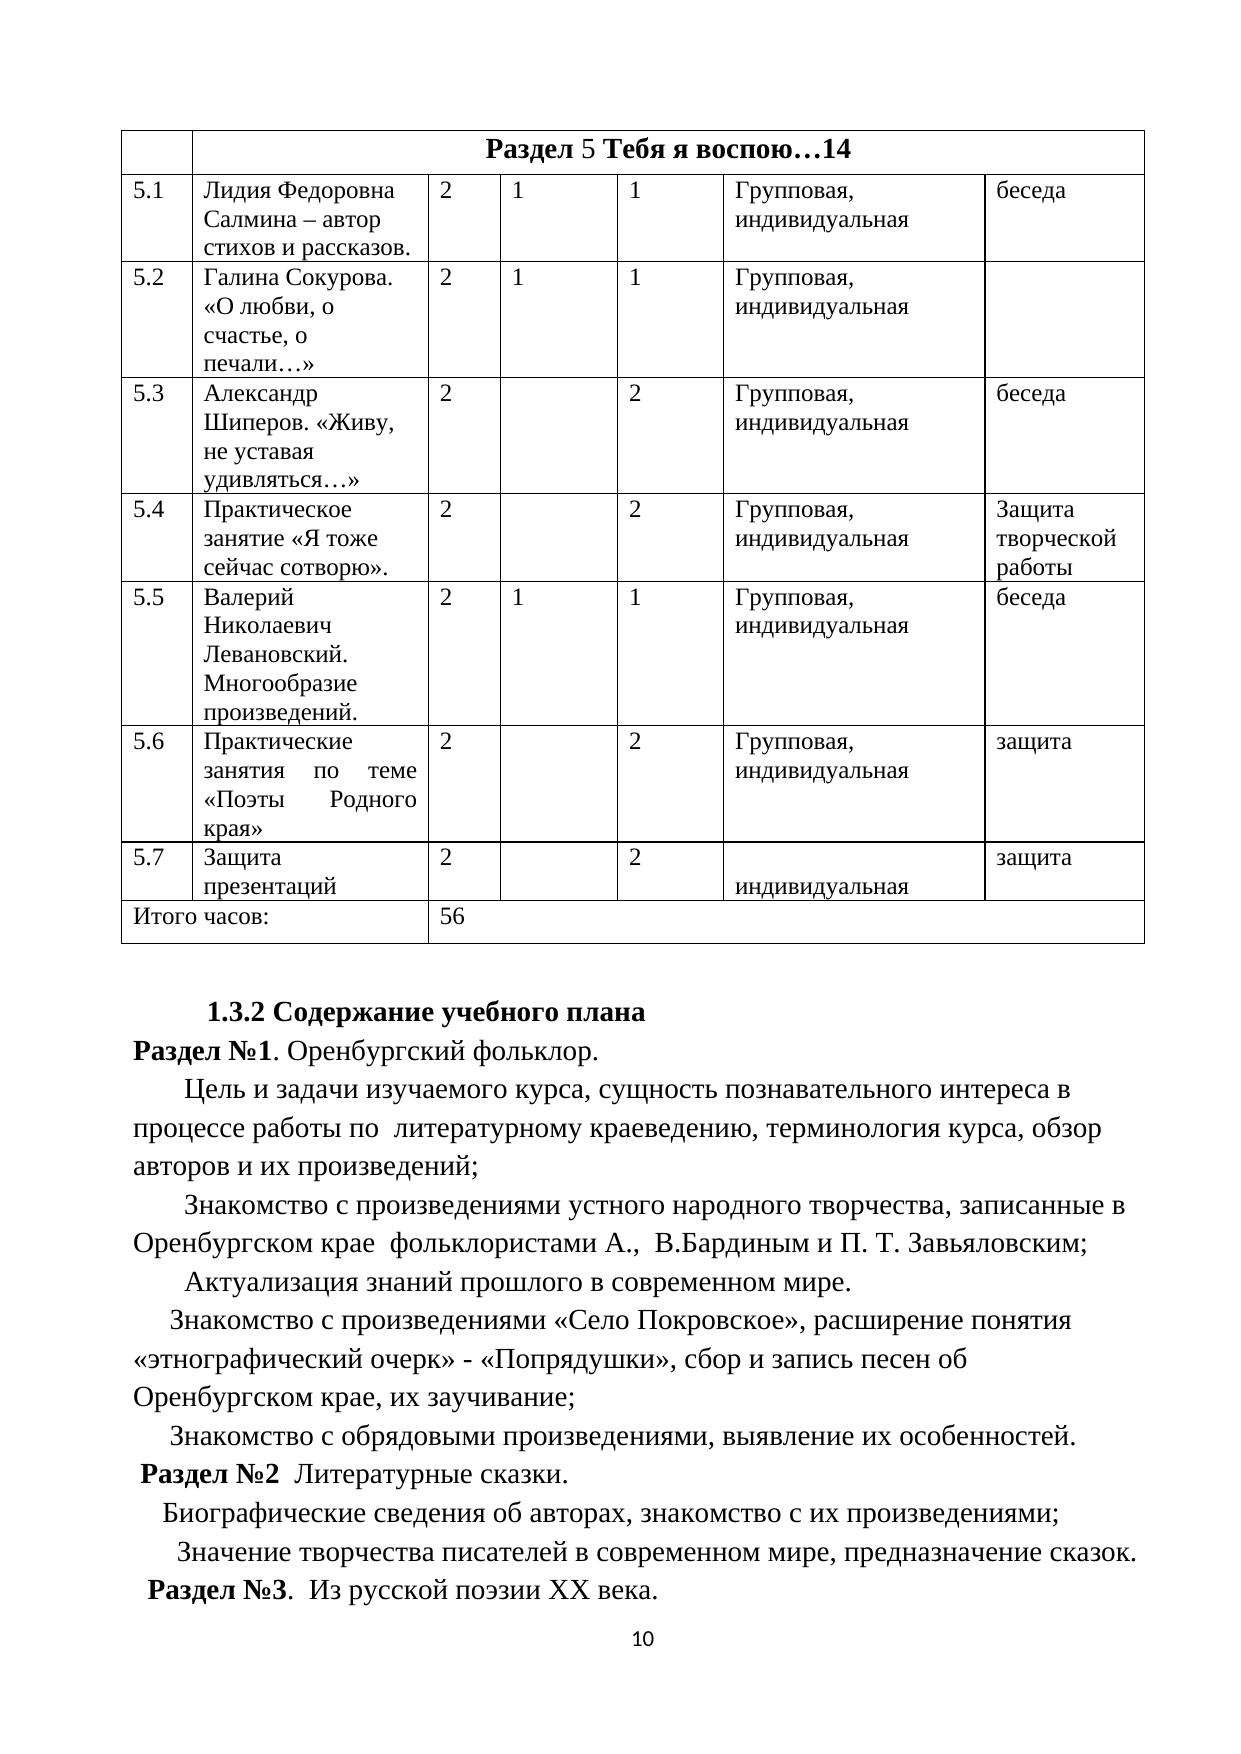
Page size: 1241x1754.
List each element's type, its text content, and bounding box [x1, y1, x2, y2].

text Знакомство с произведениями «Село Покровское», расширение понятия «этнографический очерк» - «Попрядушки», сбор и запись песен об Оренбургском крае, их заучивание; [133, 1302, 1152, 1413]
table_cell беседа [986, 175, 1144, 261]
text Знакомство с обрядовыми произведениями, выявление их особенностей. [133, 1418, 1152, 1452]
table_cell 2 [429, 175, 500, 261]
table_cell беседа [986, 582, 1144, 725]
table_cell 5.6 [122, 726, 192, 841]
table_cell 1 [501, 582, 617, 725]
text Раздел №1. Оренбургский фольклор. [133, 1033, 1152, 1066]
table_cell 1 [618, 175, 723, 261]
table_cell 2 [429, 726, 500, 841]
table_cell 1 [618, 262, 723, 377]
table_cell индивидуальная [724, 843, 984, 900]
table_cell Раздел 5 Тебя я воспою…14 [193, 131, 1144, 174]
table_cell 2 [429, 262, 500, 377]
table_cell 5.5 [122, 582, 192, 725]
table_cell Групповая, индивидуальная [724, 262, 984, 377]
table_cell Валерий Николаевич Левановский. Многообразие произведений. [193, 582, 428, 725]
table_cell Практические занятия по теме «Поэты Родного края» [193, 726, 428, 841]
table_cell Лидия Федоровна Салмина – автор стихов и рассказов. [193, 175, 428, 261]
text Биографические сведения об авторах, знакомство с их произведениями; [133, 1495, 1152, 1529]
text Актуализация знаний прошлого в современном мире. [133, 1264, 1152, 1297]
table_cell Групповая, индивидуальная [724, 582, 984, 725]
table_cell 2 [429, 494, 500, 581]
table_cell 5.3 [122, 378, 192, 493]
table_cell [501, 843, 617, 900]
table_cell 2 [429, 843, 500, 900]
table_cell [501, 726, 617, 841]
table_cell 5.2 [122, 262, 192, 377]
table_cell 1 [501, 175, 617, 261]
table_cell 1 [501, 262, 617, 377]
table_cell Групповая, индивидуальная [724, 175, 984, 261]
table_cell Галина Сокурова. «О любви, о счастье, о печали…» [193, 262, 428, 377]
table_cell Групповая, индивидуальная [724, 378, 984, 493]
text Раздел №3. Из русской поэзии XX века. [133, 1572, 1152, 1606]
table_cell 2 [618, 843, 723, 900]
text Знакомство с произведениями устного народного творчества, записанные в Оренбургском крае фольклористами А., В.Бардиным и П. Т. Завьяловским; [133, 1187, 1152, 1259]
table_cell Александр Шиперов. «Живу, не уставая удивляться…» [193, 378, 428, 493]
table_cell [986, 262, 1144, 377]
table_cell защита [986, 726, 1144, 841]
text Цель и задачи изучаемого курса, сущность познавательного интереса в процессе работы по литературному краеведению, терминология курса, обзор авторов и их произведений; [133, 1071, 1152, 1182]
table_cell 2 [429, 378, 500, 493]
table_cell 5.7 [122, 843, 192, 900]
table_cell Групповая, индивидуальная [724, 494, 984, 581]
table_cell 2 [618, 726, 723, 841]
table_cell Защита презентаций [193, 843, 428, 900]
table_cell Итого часов: [122, 901, 428, 943]
table_cell 56 [429, 901, 1144, 943]
table_cell Защита творческой работы [986, 494, 1144, 581]
text Значение творчества писателей в современном мире, предназначение сказок. [133, 1534, 1152, 1567]
table_cell 2 [429, 582, 500, 725]
table_cell Групповая, индивидуальная [724, 726, 984, 841]
table_cell 5.1 [122, 175, 192, 261]
table_cell [122, 131, 192, 174]
text Раздел №2 Литературные сказки. [133, 1457, 1152, 1490]
table_cell [501, 494, 617, 581]
table_cell Практическое занятие «Я тоже сейчас сотворю». [193, 494, 428, 581]
text 1.3.2 Содержание учебного плана [133, 994, 1152, 1028]
table_cell беседа [986, 378, 1144, 493]
table_cell 2 [618, 378, 723, 493]
table_cell 5.4 [122, 494, 192, 581]
table_cell 2 [618, 494, 723, 581]
table_cell [501, 378, 617, 493]
table_cell защита [986, 843, 1144, 900]
table_cell 1 [618, 582, 723, 725]
